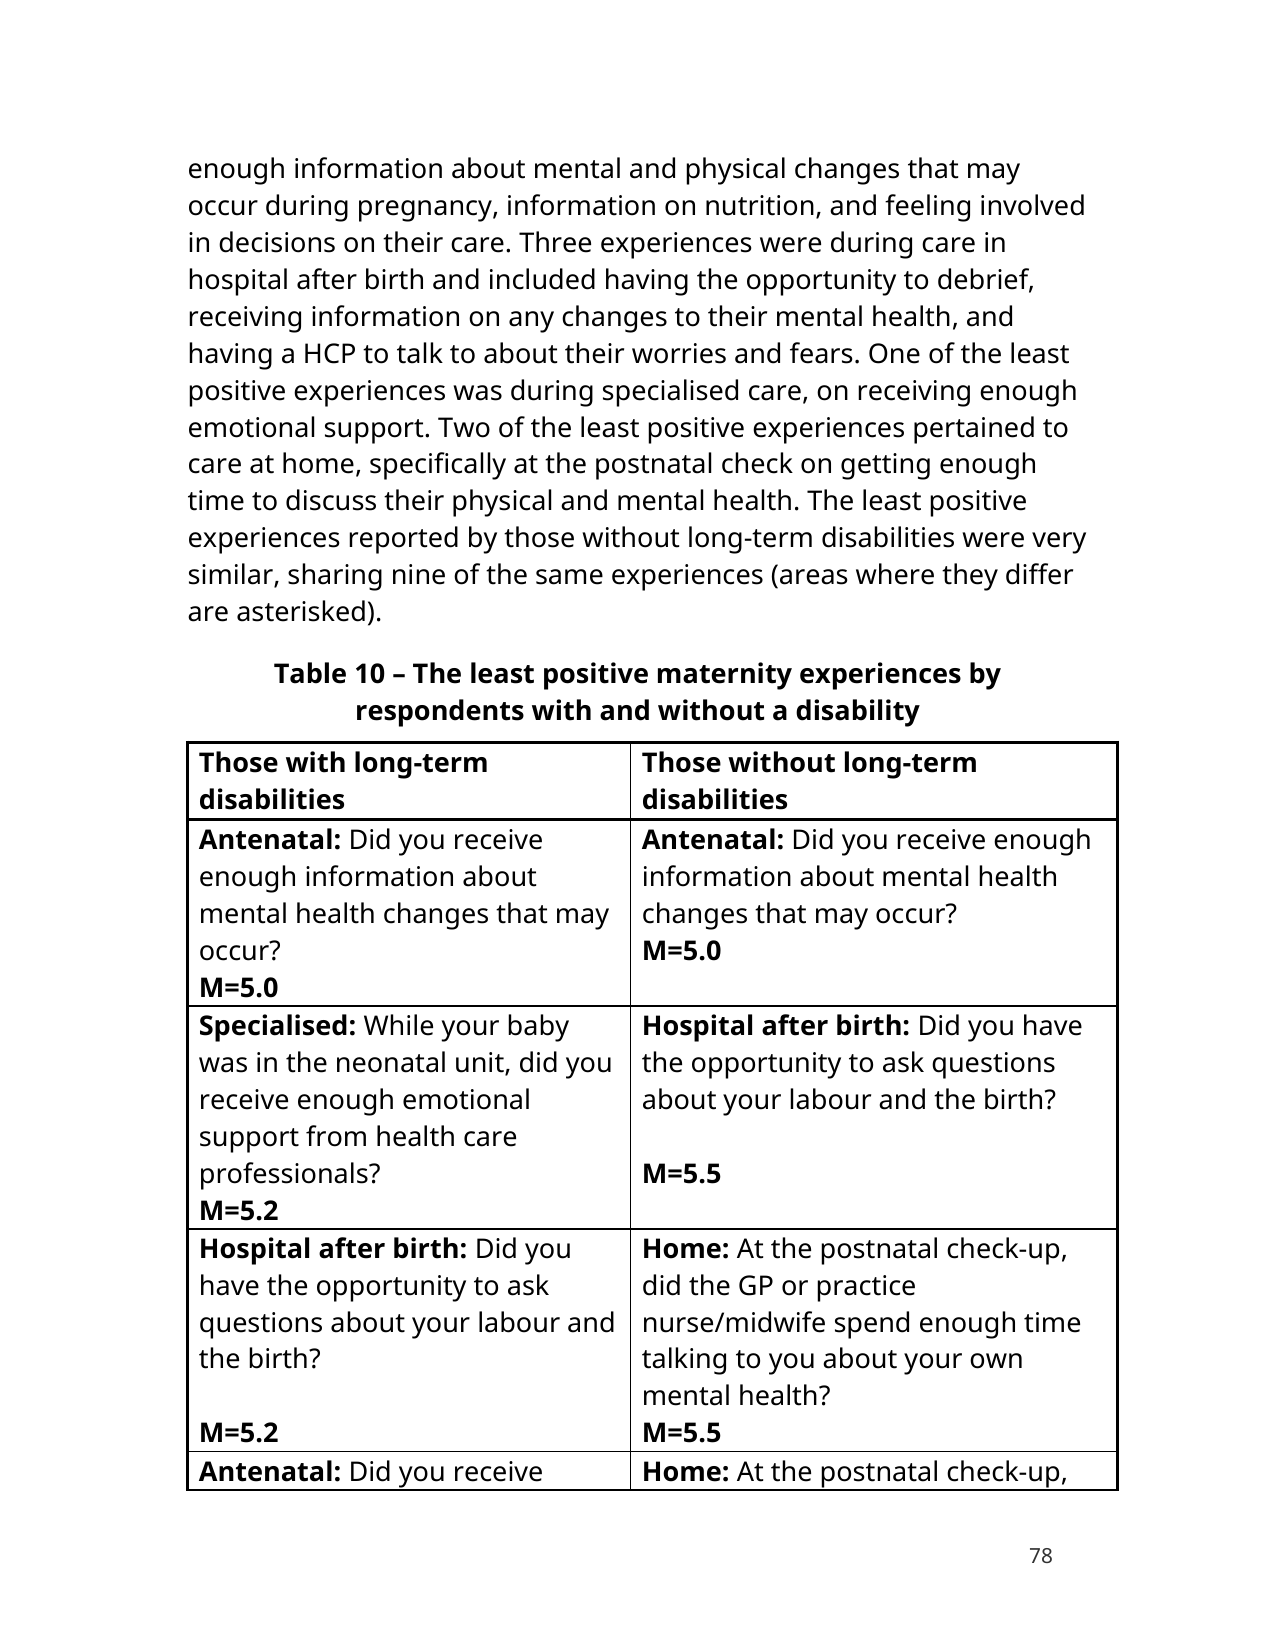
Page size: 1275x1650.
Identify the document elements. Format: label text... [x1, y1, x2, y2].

table_cell Specialised: While your baby was in the neonatal unit, did you receive enough emotional support from health care professionals? M=5.2 [189, 1007, 630, 1228]
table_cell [189, 1452, 630, 1489]
table_cell Antenatal: Did you receive enough information about mental health changes that may occur? M=5.0 [631, 821, 1116, 1005]
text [187, 150, 1087, 629]
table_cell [631, 1452, 1116, 1489]
table_header Those with long-term disabilities [189, 744, 630, 817]
table_cell Hospital after birth: Did you have the opportunity to ask questions about your labour and the birth? M=5.2 [189, 1230, 630, 1451]
table_cell Hospital after birth: Did you have the opportunity to ask questions about your labour and the birth? M=5.5 [631, 1007, 1116, 1228]
table_cell Home: At the postnatal check-up, did the GP or practice nurse/midwife spend enough time talking to you about your own mental health? M=5.5 [631, 1230, 1116, 1451]
table_header Those without long-term disabilities [631, 744, 1116, 817]
table_cell Antenatal: Did you receive enough information about mental health changes that may occur? M=5.0 [189, 821, 630, 1005]
